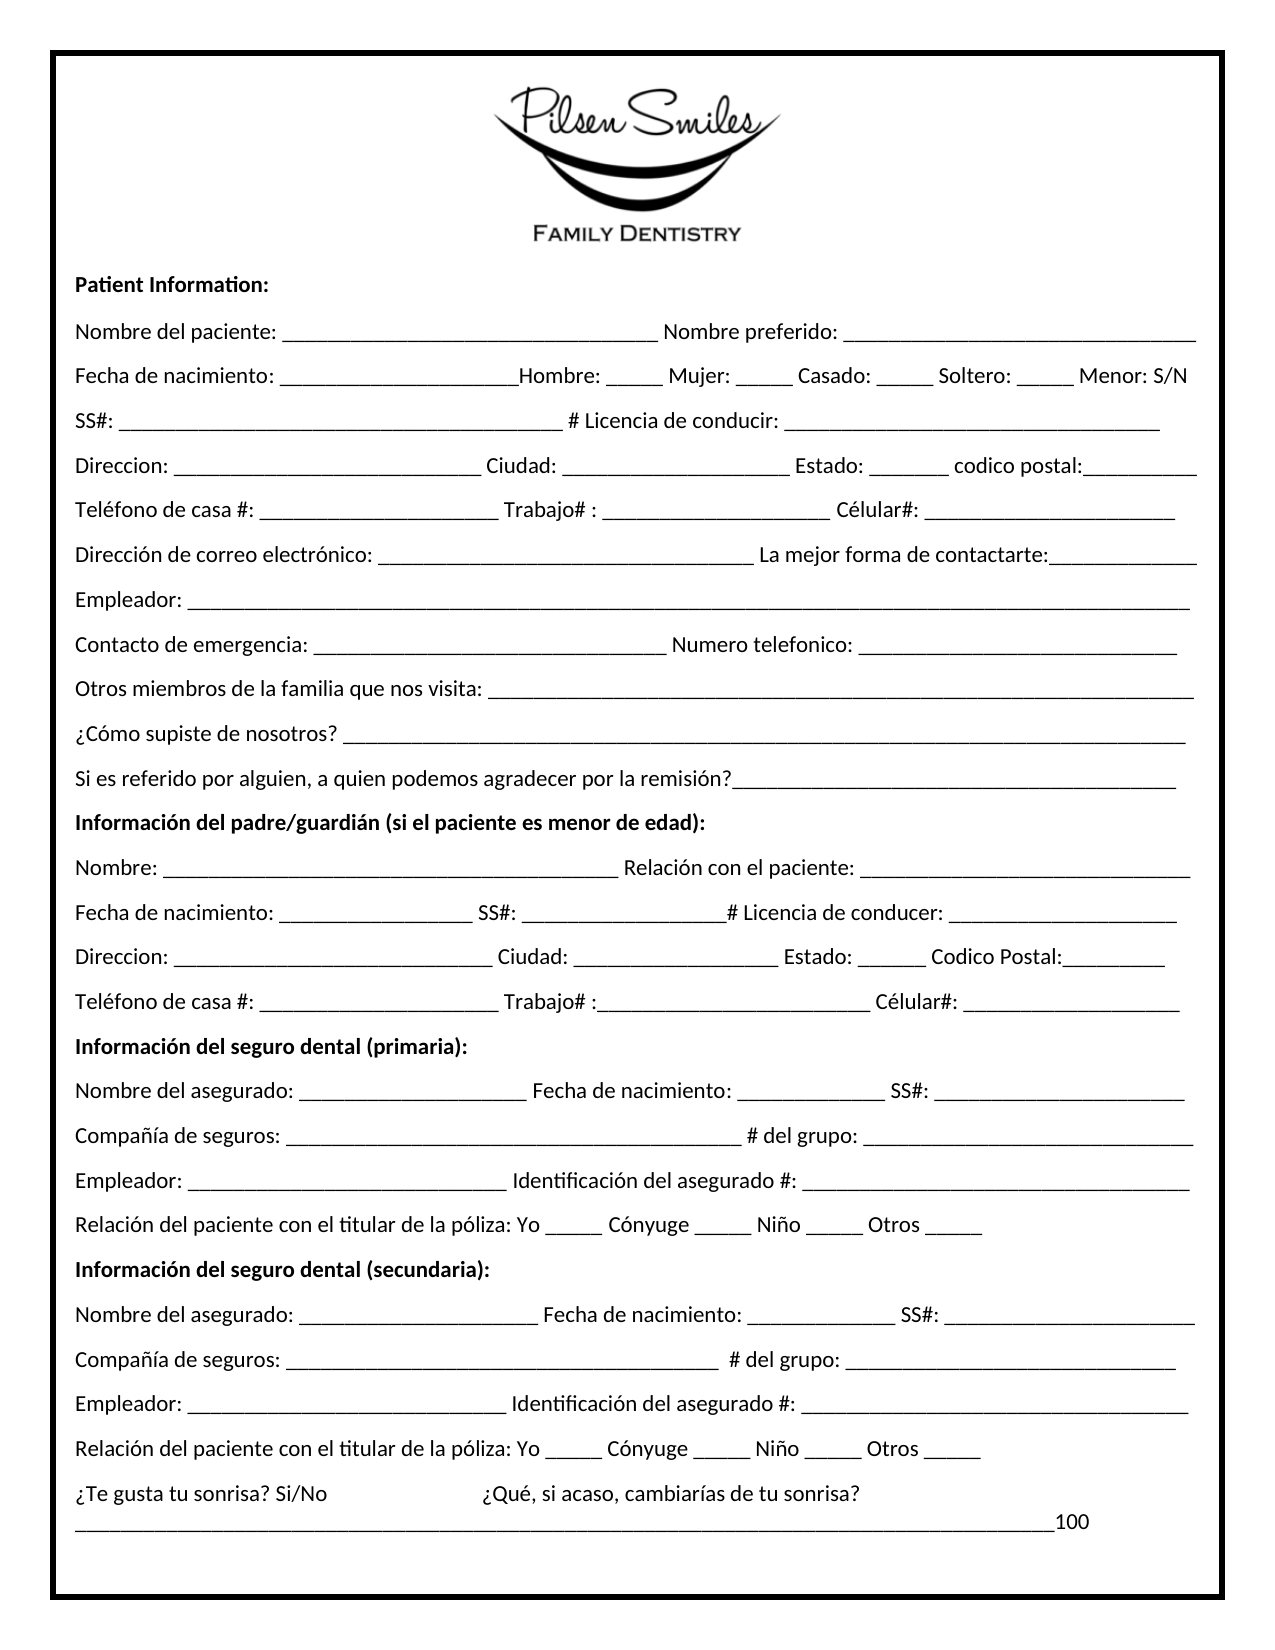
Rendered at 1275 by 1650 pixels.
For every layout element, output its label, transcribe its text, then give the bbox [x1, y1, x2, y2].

text Información del seguro dental (secundaria): [75, 1255, 1200, 1283]
text Contacto de emergencia: _______________________________ Numero telefonico: ____________________________ [75, 630, 1200, 658]
text Relación del paciente con el titular de la póliza: Yo _____ Cónyuge _____ Niño _____ Otros _____ [75, 1211, 1200, 1239]
text Si es referido por alguien, a quien podemos agradecer por la remisión?_______________________________________ [75, 764, 1200, 792]
text Nombre del asegurado: _____________________ Fecha de nacimiento: _____________ SS#: ______________________ [75, 1300, 1200, 1328]
text Fecha de nacimiento: _____________________Hombre: _____ Mujer: _____ Casado: _____ Soltero: _____ Menor: S/N [75, 362, 1200, 389]
text ¿Te gusta tu sonrisa? Si/No ¿Qué, si acaso, cambiarías de tu sonrisa? ______________________________________________________________________________________100 [75, 1479, 1200, 1535]
text Compañía de seguros: ________________________________________ # del grupo: _____________________________ [75, 1121, 1200, 1149]
text Información del seguro dental (primaria): [75, 1032, 1200, 1060]
text Teléfono de casa #: _____________________ Trabajo# :________________________ Célular#: ___________________ [75, 987, 1200, 1015]
text Empleador: ________________________________________________________________________________________ [75, 585, 1200, 613]
text Fecha de nacimiento: _________________ SS#: __________________# Licencia de conducer: ____________________ [75, 898, 1200, 926]
text Nombre del paciente: _________________________________ Nombre preferido: _______________________________ [75, 317, 1200, 345]
text Empleador: ____________________________ Identificación del asegurado #: __________________________________ [75, 1389, 1200, 1417]
text Direccion: ___________________________ Ciudad: ____________________ Estado: _______ codico postal:__________ [75, 451, 1200, 479]
text Compañía de seguros: ______________________________________ # del grupo: _____________________________ [75, 1345, 1200, 1373]
text Información del padre/guardián (si el paciente es menor de edad): [75, 808, 1200, 836]
text Patient Information: [75, 270, 1200, 298]
text Direccion: ____________________________ Ciudad: __________________ Estado: ______ Codico Postal:_________ [75, 942, 1200, 971]
text Otros miembros de la familia que nos visita: ______________________________________________________________ [75, 674, 1200, 702]
text Empleador: ____________________________ Identificación del asegurado #: __________________________________ [75, 1166, 1200, 1194]
picture [484, 75, 791, 252]
text Teléfono de casa #: _____________________ Trabajo# : ____________________ Célular#: ______________________ [75, 496, 1200, 524]
text ¿Cómo supiste de nosotros? __________________________________________________________________________ [75, 719, 1200, 747]
text Relación del paciente con el titular de la póliza: Yo _____ Cónyuge _____ Niño _____ Otros _____ [75, 1434, 1200, 1462]
text Nombre: ________________________________________ Relación con el paciente: _____________________________ [75, 853, 1200, 881]
text Nombre del asegurado: ____________________ Fecha de nacimiento: _____________ SS#: ______________________ [75, 1077, 1200, 1104]
text Dirección de correo electrónico: _________________________________ La mejor forma de contactarte:_____________ [75, 540, 1200, 568]
text SS#: _______________________________________ # Licencia de conducir: _________________________________ [75, 406, 1200, 434]
